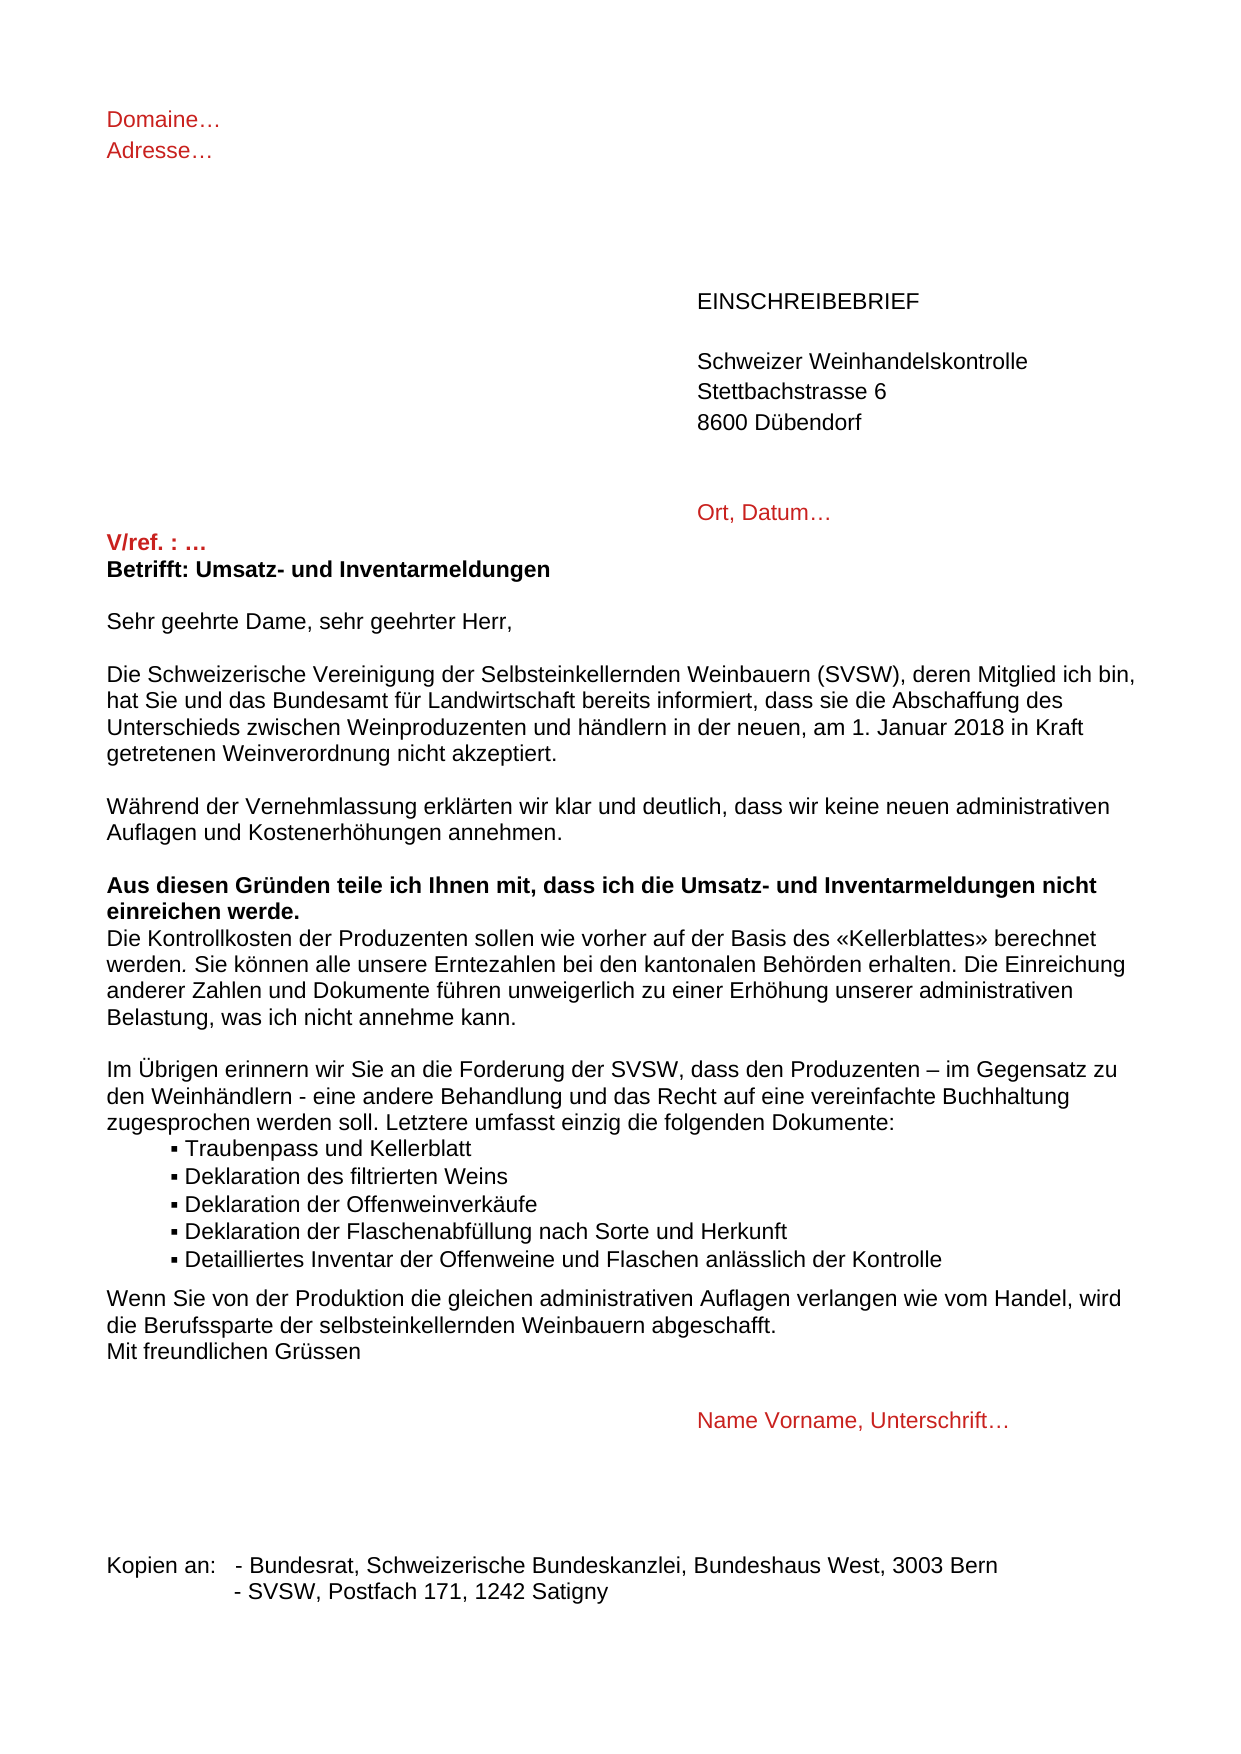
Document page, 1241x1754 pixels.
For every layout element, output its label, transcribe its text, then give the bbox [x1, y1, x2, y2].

text Ort, Datum… [106, 499, 1140, 525]
text V/ref. : … [106, 529, 1140, 556]
text Die Kontrollkosten der Produzenten sollen wie vorher auf der Basis des «Kellerblattes» berechnet werden. Sie können alle unsere Erntezahlen bei den kantonalen Behörden erhalten. Die Einreichung anderer Zahlen und Dokumente führen unweigerlich zu einer Erhöhung unserer administrativen Belastung, was ich nicht annehme kann. [106, 924, 1140, 1030]
text Mit freundlichen Grüssen [106, 1338, 1140, 1364]
text Adresse… [106, 137, 1140, 163]
text - SVSW, Postfach 171, 1242 Satigny [106, 1578, 1140, 1604]
text Wenn Sie von der Produktion die gleichen administrativen Auflagen verlangen wie vom Handel, wird die Berufssparte der selbsteinkellernden Weinbauern abgeschafft. [106, 1285, 1140, 1338]
text Während der Vernehmlassung erklärten wir klar und deutlich, dass wir keine neuen administrativen Auflagen und Kostenerhöhungen annehmen. [106, 793, 1140, 846]
text Name Vorname, Unterschrift… [106, 1407, 1140, 1434]
text Aus diesen Gründen teile ich Ihnen mit, dass ich die Umsatz- und Inventarmeldungen nicht einreichen werde. [106, 872, 1140, 924]
text Kopien an: - Bundesrat, Schweizerische Bundeskanzlei, Bundeshaus West, 3003 Bern [106, 1552, 1140, 1578]
text EINSCHREIBEBRIEF [106, 288, 1140, 314]
text Betrifft: Umsatz- und Inventarmeldungen [106, 556, 1140, 582]
text Stettbachstrasse 6 [106, 378, 1140, 404]
text Schweizer Weinhandelskontrolle [106, 348, 1140, 374]
text Die Schweizerische Vereinigung der Selbsteinkellernden Weinbauern (SVSW), deren Mitglied ich bin, hat Sie und das Bundesamt für Landwirtschaft bereits informiert, dass sie die Abschaffung des Unterschieds zwischen Weinproduzenten und händlern in der neuen, am 1. Januar 2018 in Kraft getretenen Weinverordnung nicht akzeptiert. [106, 661, 1140, 766]
text Sehr geehrte Dame, sehr geehrter Herr, [106, 608, 1140, 635]
text Domaine… [106, 106, 1140, 133]
text Im Übrigen erinnern wir Sie an die Forderung der SVSW, dass den Produzenten – im Gegensatz zu den Weinhändlern - eine andere Behandlung und das Recht auf eine vereinfachte Buchhaltung zugesprochen werden soll. Letztere umfasst einzig die folgenden Dokumente: [106, 1056, 1140, 1135]
text ▪ Traubenpass und Kellerblatt ▪ Deklaration des filtrierten Weins ▪ Deklaration der Offenweinverkäufe ▪ Deklaration der Flaschenabfüllung nach Sorte und Herkunft ▪ Detailliertes Inventar der Offenweine und Flaschen anlässlich der Kontrolle [106, 1135, 1140, 1272]
text 8600 Dübendorf [106, 408, 1140, 435]
